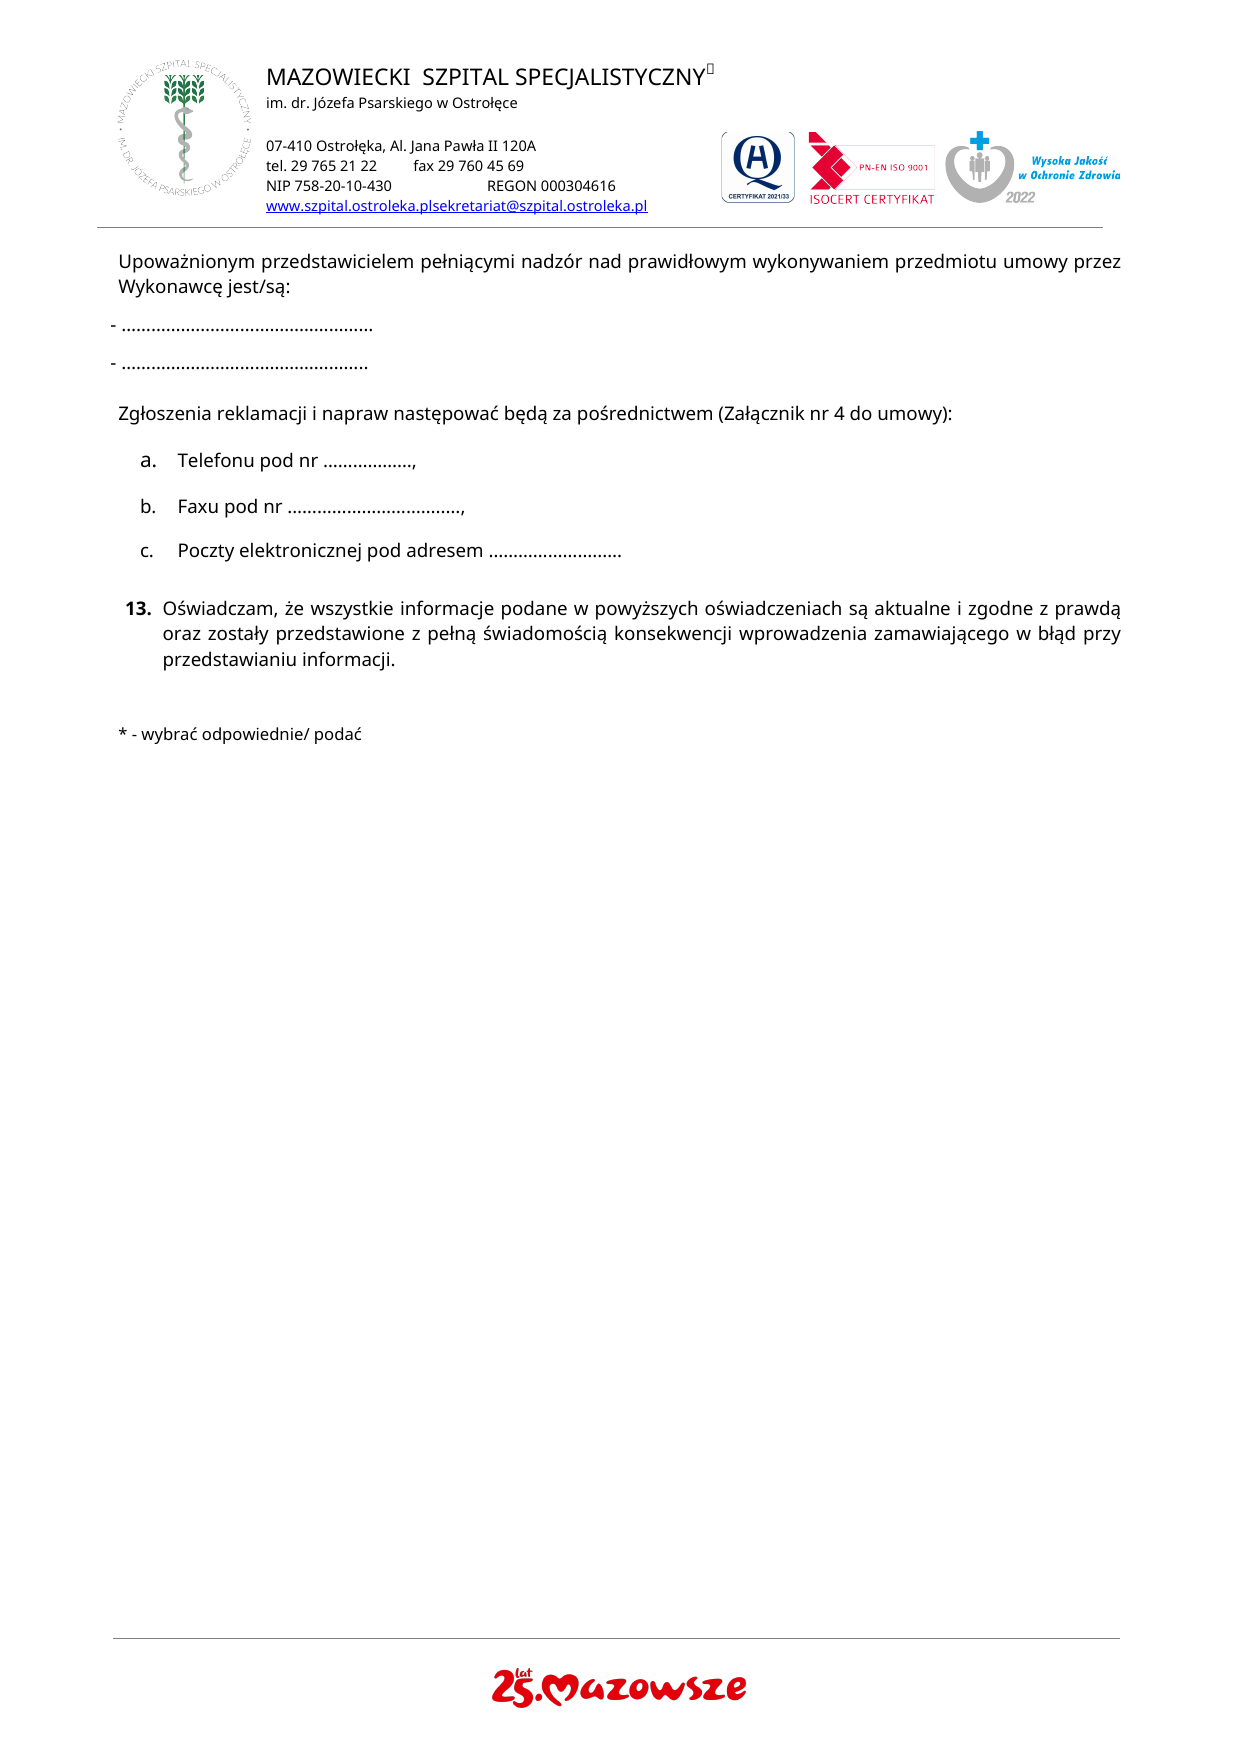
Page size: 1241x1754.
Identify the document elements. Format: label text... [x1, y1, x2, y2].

picture [808, 132, 935, 204]
text - …………………………………………… [110, 312, 1122, 337]
picture [721, 132, 795, 203]
text Zgłoszenia reklamacji i napraw następować będą za pośrednictwem (Załącznik nr 4 do umowy): [118, 401, 1122, 426]
text - ………………………………………….. [110, 349, 1122, 375]
text * - wybrać odpowiednie/ podać [118, 722, 1122, 745]
text Upoważnionym przedstawicielem pełniącymi nadzór nad prawidłowym wykonywaniem przedmiotu umowy przez Wykonawcę jest/są: [118, 248, 1122, 299]
picture [117, 58, 252, 196]
list Poczty elektronicznej pod adresem …………………..…. [140, 537, 1122, 563]
list Telefonu pod nr ………………, [140, 445, 1122, 473]
picture [945, 131, 1121, 203]
list Oświadczam, że wszystkie informacje podane w powyższych oświadczeniach są aktualne i zgodne z prawdą oraz zostały przedstawione z pełną świadomością konsekwencji wprowadzenia zamawiającego w błąd przy przedstawianiu informacji. [125, 595, 1122, 671]
picture [484, 1655, 756, 1721]
list Faxu pod nr …………………………..…, [140, 493, 1122, 518]
